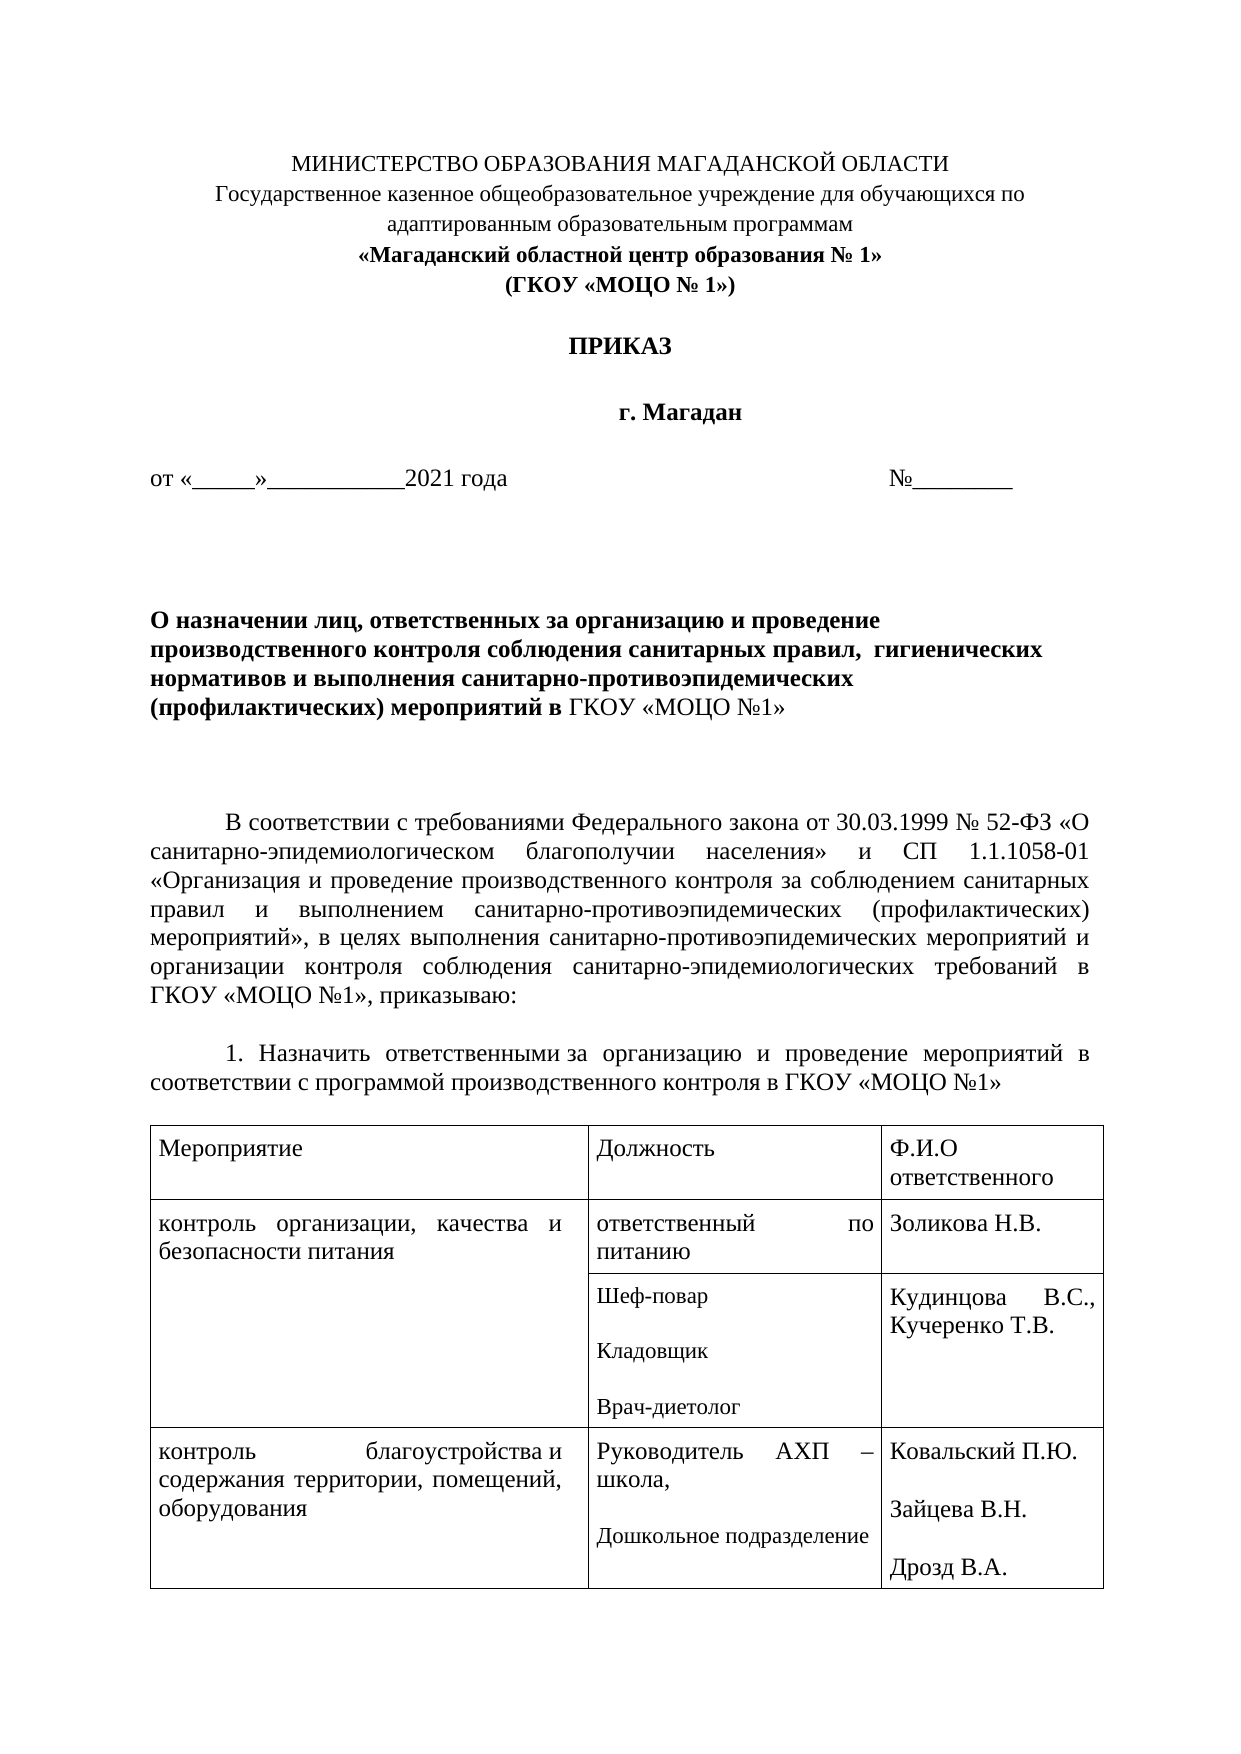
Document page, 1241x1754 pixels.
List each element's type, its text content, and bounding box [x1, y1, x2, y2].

table_header Должность [589, 1126, 881, 1199]
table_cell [151, 1428, 588, 1588]
text г. Магадан [150, 397, 1090, 426]
text О назначении лиц, ответственных за организацию и проведение производственного контроля соблюдения санитарных правил, гигиенических нормативов и выполнения санитарно-противоэпидемических (профилактических) мероприятий в ГКОУ «МОЦО №1» [150, 605, 1090, 720]
text «Магаданский областной центр образования № 1» [150, 241, 1090, 267]
text от «_____»___________2021 года №________ [150, 463, 1090, 492]
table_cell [882, 1428, 1103, 1588]
text 1. Назначить ответственными за организацию и проведение мероприятий в соответствии с программой производственного контроля в ГКОУ «МОЦО №1» [150, 1038, 1090, 1095]
text Государственное казенное общеобразовательное учреждение для обучающихся по адаптированным образовательным программам [150, 180, 1090, 237]
text В соответствии с требованиями Федерального закона от 30.03.1999 № 52-ФЗ «О санитарно-эпидемиологическом благополучии населения» и СП 1.1.1058-01 «Организация и проведение производственного контроля за соблюдением санитарных правил и выполнением санитарно-противоэпидемических (профилактических) мероприятий», в целях выполнения санитарно-противоэпидемических мероприятий и организации контроля соблюдения санитарно-эпидемиологических требований в ГКОУ «МОЦО №1», приказываю: [150, 807, 1090, 1009]
text (ГКОУ «МОЦО № 1») [150, 271, 1090, 297]
text ПРИКАЗ [150, 331, 1090, 360]
table_header Мероприятие [151, 1126, 588, 1199]
text МИНИСТЕРСТВО ОБРАЗОВАНИЯ МАГАДАНСКОЙ ОБЛАСТИ [150, 150, 1090, 176]
table_cell ответственный по питанию [589, 1200, 881, 1273]
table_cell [589, 1428, 881, 1588]
table_cell Золикова Н.В. [882, 1200, 1103, 1273]
table_cell контроль организации, качества и безопасности питания [151, 1200, 588, 1427]
table_header Ф.И.О ответственного [882, 1126, 1103, 1199]
table_cell Кудинцова В.С., Кучеренко Т.В. [882, 1274, 1103, 1427]
table_cell Шеф-повар Кладовщик Врач-диетолог [589, 1274, 881, 1427]
